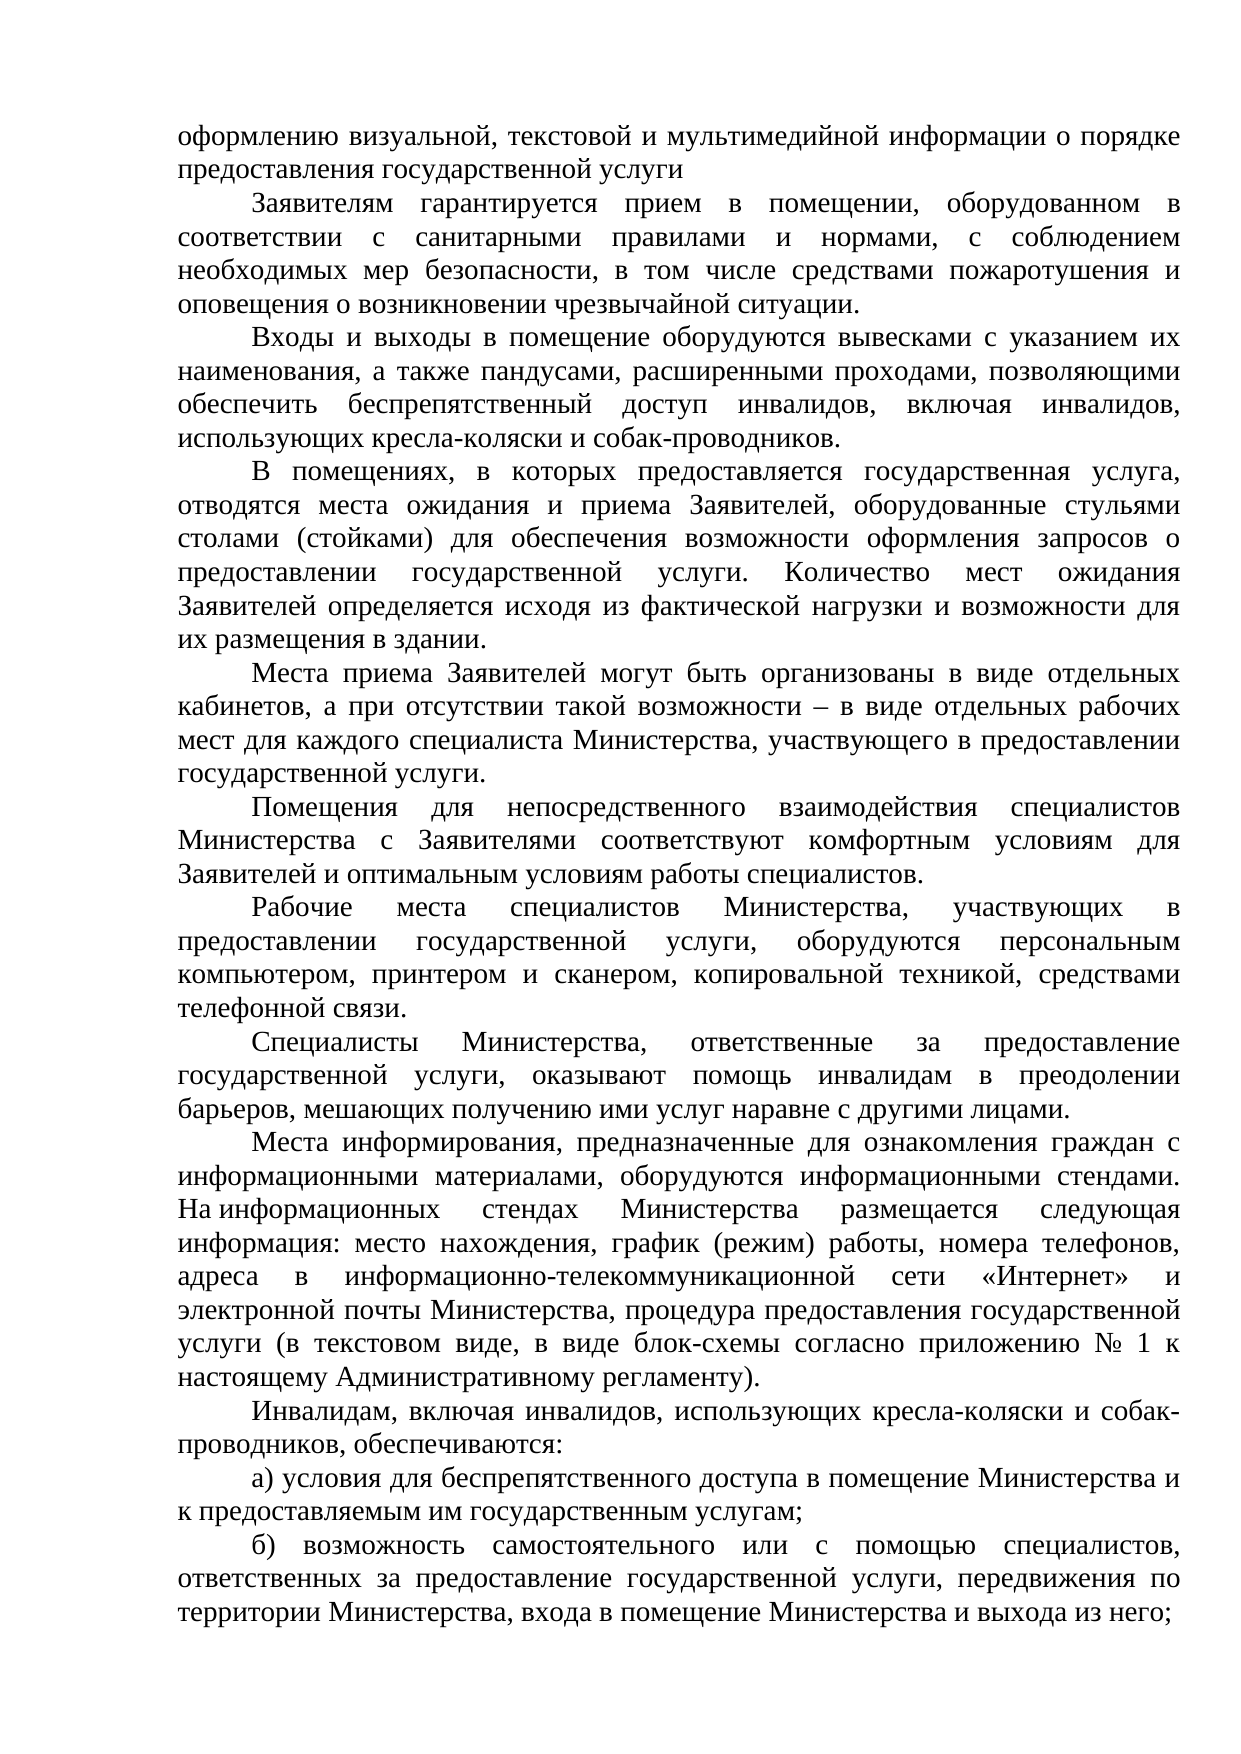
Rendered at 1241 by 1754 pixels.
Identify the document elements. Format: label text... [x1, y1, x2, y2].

text Входы и выходы в помещение оборудуются вывесками с указанием их наименования, а также пандусами, расширенными проходами, позволяющими обеспечить беспрепятственный доступ инвалидов, включая инвалидов, использующих кресла-коляски и собак-проводников. [177, 319, 1181, 453]
text Места информирования, предназначенные для ознакомления граждан с информационными материалами, оборудуются информационными стендами. На информационных стендах Министерства размещается следующая информация: место нахождения, график (режим) работы, номера телефонов, адреса в информационно-телекоммуникационной сети «Интернет» и электронной почты Министерства, процедура предоставления государственной услуги (в текстовом виде, в виде блок-схемы согласно приложению № 1 к настоящему Административному регламенту). [177, 1124, 1181, 1393]
text Помещения для непосредственного взаимодействия специалистов Министерства с Заявителями соответствуют комфортным условиям для Заявителей и оптимальным условиям работы специалистов. [177, 789, 1181, 889]
text а) условия для беспрепятственного доступа в помещение Министерства и к предоставляемым им государственным услугам; [177, 1460, 1181, 1527]
text Места приема Заявителей могут быть организованы в виде отдельных кабинетов, а при отсутствии такой возможности – в виде отдельных рабочих мест для каждого специалиста Министерства, участвующего в предоставлении государственной услуги. [177, 655, 1181, 789]
text б) возможность самостоятельного или с помощью специалистов, ответственных за предоставление государственной услуги, передвижения по территории Министерства, входа в помещение Министерства и выхода из него; [177, 1527, 1181, 1627]
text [177, 118, 1181, 185]
text Специалисты Министерства, ответственные за предоставление государственной услуги, оказывают помощь инвалидам в преодолении барьеров, мешающих получению ими услуг наравне с другими лицами. [177, 1024, 1181, 1124]
text В помещениях, в которых предоставляется государственная услуга, отводятся места ожидания и приема Заявителей, оборудованные стульями столами (стойками) для обеспечения возможности оформления запросов о предоставлении государственной услуги. Количество мест ожидания Заявителей определяется исходя из фактической нагрузки и возможности для их размещения в здании. [177, 453, 1181, 655]
text Заявителям гарантируется прием в помещении, оборудованном в соответствии с санитарными правилами и нормами, с соблюдением необходимых мер безопасности, в том числе средствами пожаротушения и оповещения о возникновении чрезвычайной ситуации. [177, 185, 1181, 319]
text Рабочие места специалистов Министерства, участвующих в предоставлении государственной услуги, оборудуются персональным компьютером, принтером и сканером, копировальной техникой, средствами телефонной связи. [177, 889, 1181, 1024]
text Инвалидам, включая инвалидов, использующих кресла-коляски и собак-проводников, обеспечиваются: [177, 1393, 1181, 1460]
